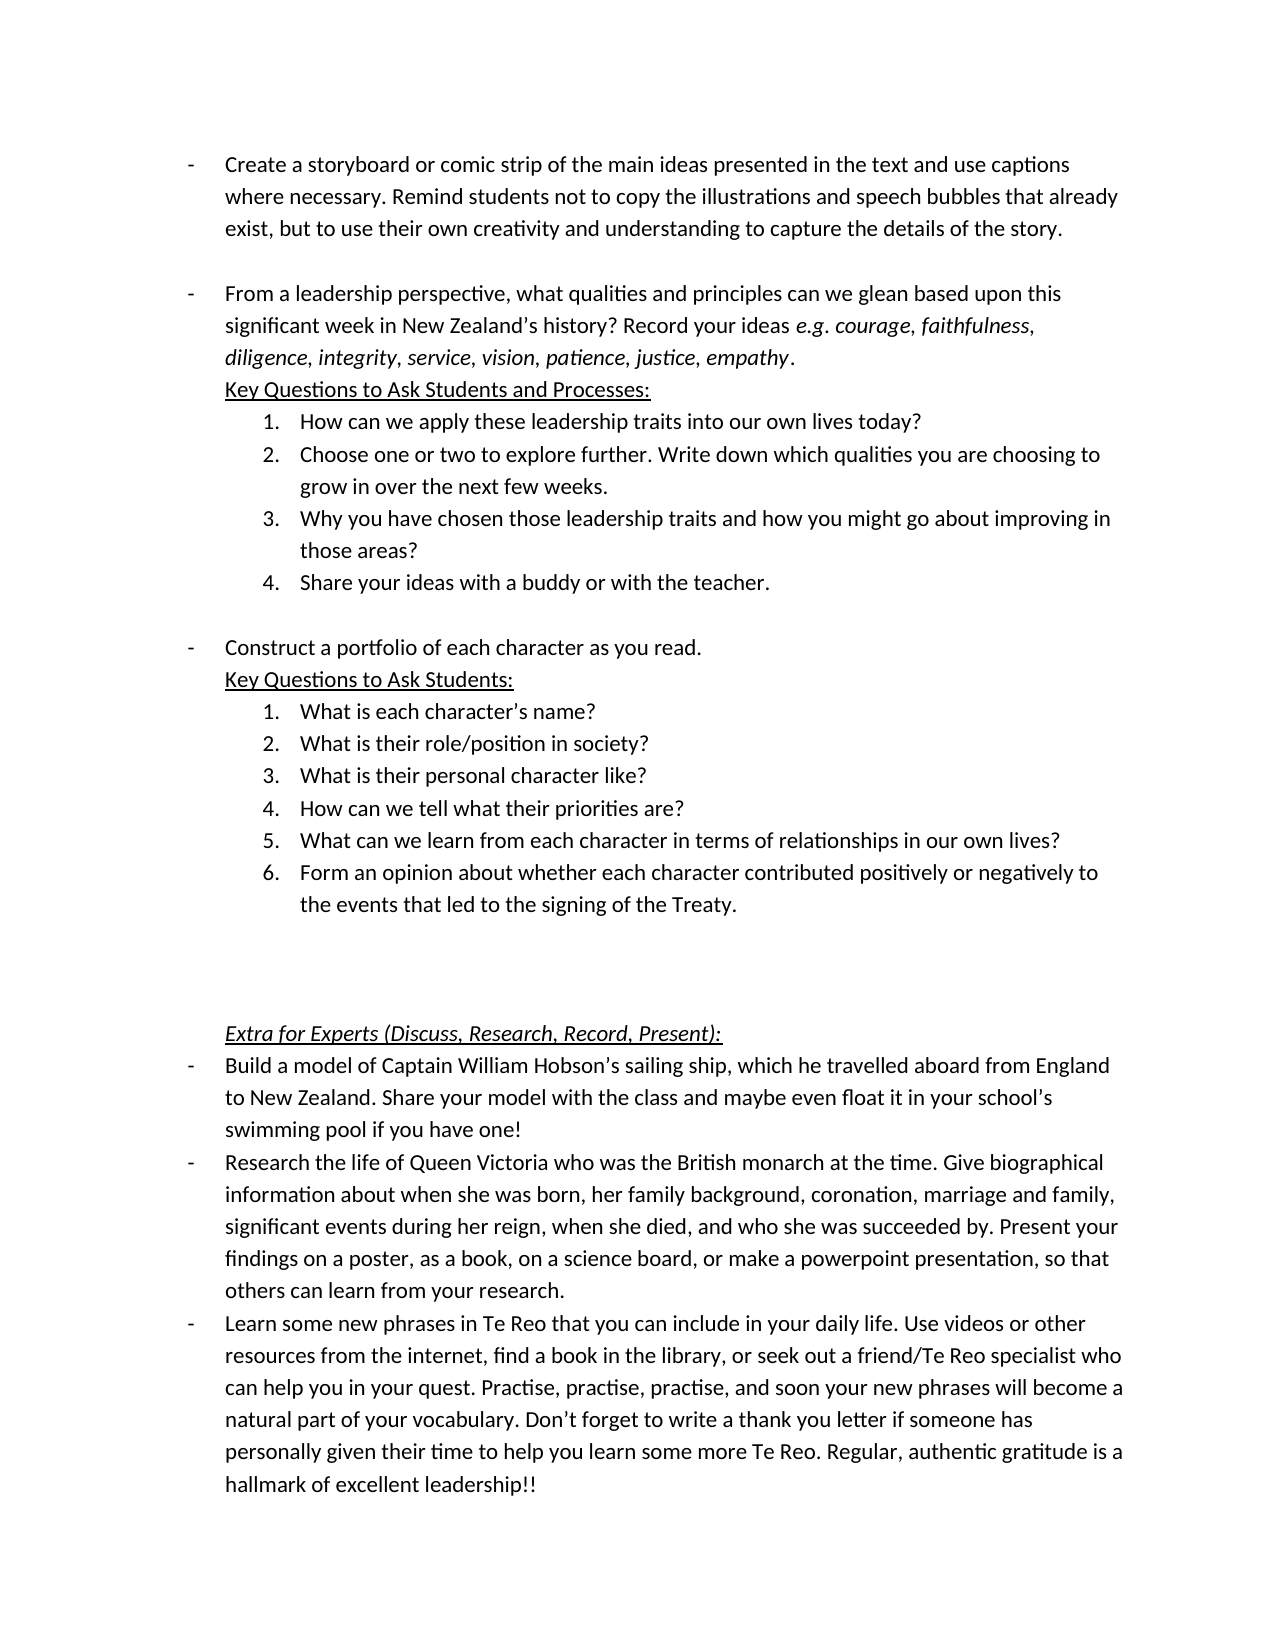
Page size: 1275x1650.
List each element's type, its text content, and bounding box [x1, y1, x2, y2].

list From a leadership perspective, what qualities and principles can we glean based upon this significant week in New Zealand’s history? Record your ideas e.g. courage, faithfulness, diligence, integrity, service, vision, patience, justice, empathy. [187, 279, 1125, 371]
list What can we learn from each character in terms of relationships in our own lives? [262, 826, 1125, 854]
list What is each character’s name? [262, 697, 1125, 725]
list Build a model of Captain William Hobson’s sailing ship, which he travelled aboard from England to New Zealand. Share your model with the class and maybe even float it in your school’s swimming pool if you have one! [187, 1051, 1125, 1144]
list Learn some new phrases in Te Reo that you can include in your daily life. Use videos or other resources from the internet, find a book in the library, or seek out a friend/Te Reo specialist who can help you in your quest. Practise, practise, practise, and soon your new phrases will become a natural part of your vocabulary. Don’t forget to write a thank you letter if someone has personally given their time to help you learn some more Te Reo. Regular, authentic gratitude is a hallmark of excellent leadership!! [187, 1309, 1125, 1498]
list Construct a portfolio of each character as you read. [187, 633, 1125, 661]
list Research the life of Queen Victoria who was the British monarch at the time. Give biographical information about when she was born, her family background, coronation, marriage and family, significant events during her reign, when she died, and who she was succeeded by. Present your findings on a poster, as a book, on a science board, or make a powerpoint presentation, so that others can learn from your research. [187, 1148, 1125, 1304]
list Create a storyboard or comic strip of the main ideas presented in the text and use captions where necessary. Remind students not to copy the illustrations and speech bubbles that already exist, but to use their own creativity and understanding to capture the details of the story. [187, 150, 1125, 242]
list Choose one or two to explore further. Write down which qualities you are choosing to grow in over the next few weeks. [262, 440, 1125, 500]
list What is their role/position in society? [262, 729, 1125, 757]
list Key Questions to Ask Students: [225, 665, 1125, 693]
list How can we tell what their priorities are? [262, 794, 1125, 822]
list What is their personal character like? [262, 762, 1125, 789]
list Share your ideas with a buddy or with the teacher. [262, 568, 1125, 596]
list Why you have chosen those leadership traits and how you might go about improving in those areas? [262, 504, 1125, 564]
list Key Questions to Ask Students and Processes: [225, 375, 1125, 403]
list Form an opinion about whether each character contributed positively or negatively to the events that led to the signing of the Treaty. [262, 858, 1125, 918]
list How can we apply these leadership traits into our own lives today? [262, 407, 1125, 436]
list Extra for Experts (Discuss, Research, Record, Present): [225, 1019, 1125, 1047]
